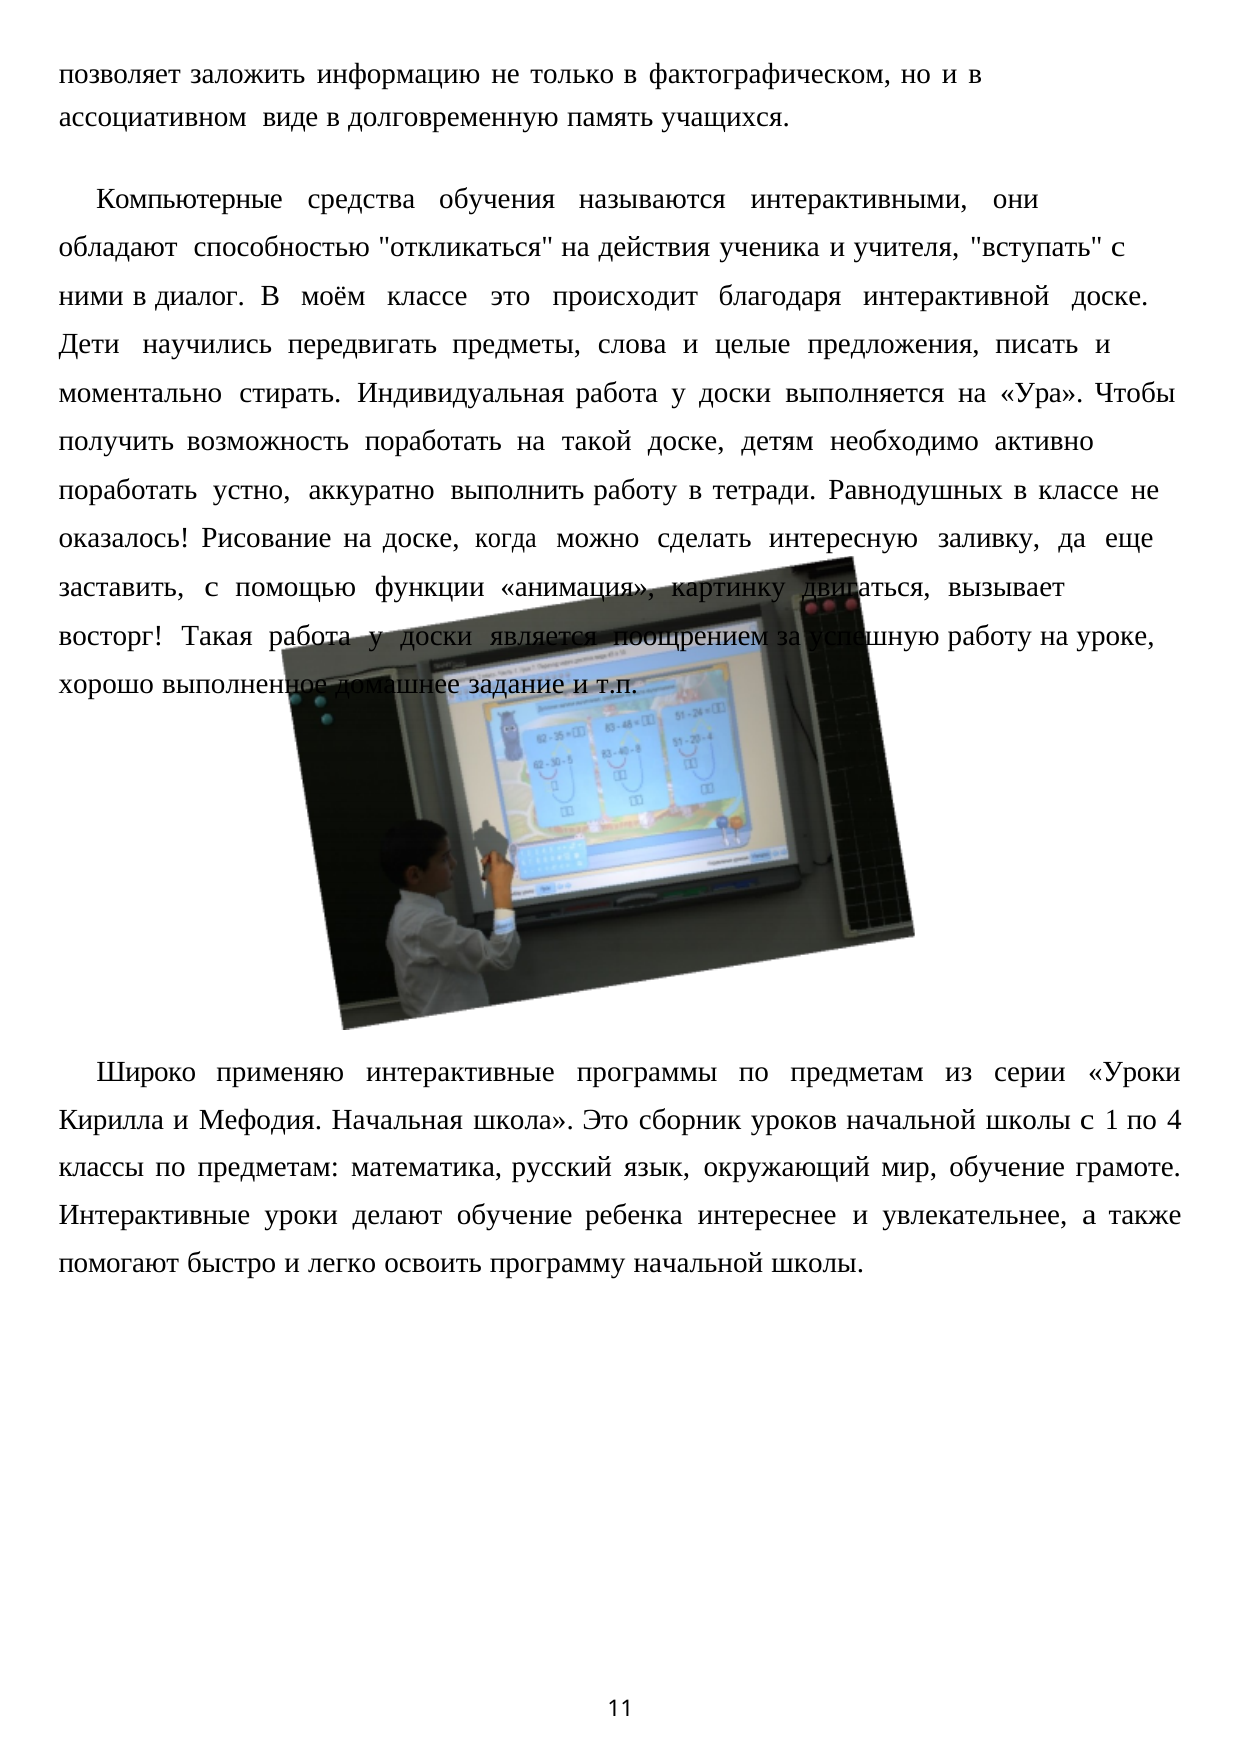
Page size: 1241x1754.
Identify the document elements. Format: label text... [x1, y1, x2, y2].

picture [281, 700, 915, 1030]
text Компьютерные средства обучения называются интерактивными, они обладают способностью "откликаться" на действия ученика и учителя, "вступать" с ними в диалог. В моём классе это происходит благодаря интерактивной доске. Дети научились передвигать предметы, слова и целые предложения, писать и моментально стирать. Индивидуальная работа у доски выполняется на «Ура». Чтобы получить возможность поработать на такой доске, детям необходимо активно поработать устно, аккуратно выполнить работу в тетради. Равнодушных в классе не оказалось! Рисование на доске, когда можно сделать интересную заливку, да еще заставить, с помощью функции «анимация», картинку двигаться, вызывает восторг! Такая работа у доски является поощрением за успешную работу на уроке, хорошо выполненное домашнее задание и т.п. [58, 181, 1182, 700]
text позволяет заложить информацию не только в фактографическом, но и в ассоциативном виде в долговременную память учащихся. [58, 56, 1180, 133]
text Широко применяю интерактивные программы по предметам из серии «Уроки Кирилла и Мефодия. Начальная школа». Это сборник уроков начальной школы с 1 по 4 классы по предметам: математика, русский язык, окружающий мир, обучение грамоте. Интерактивные уроки делают обучение ребенка интереснее и увлекательнее, а также помогают быстро и легко освоить программу начальной школы. [58, 1054, 1181, 1278]
